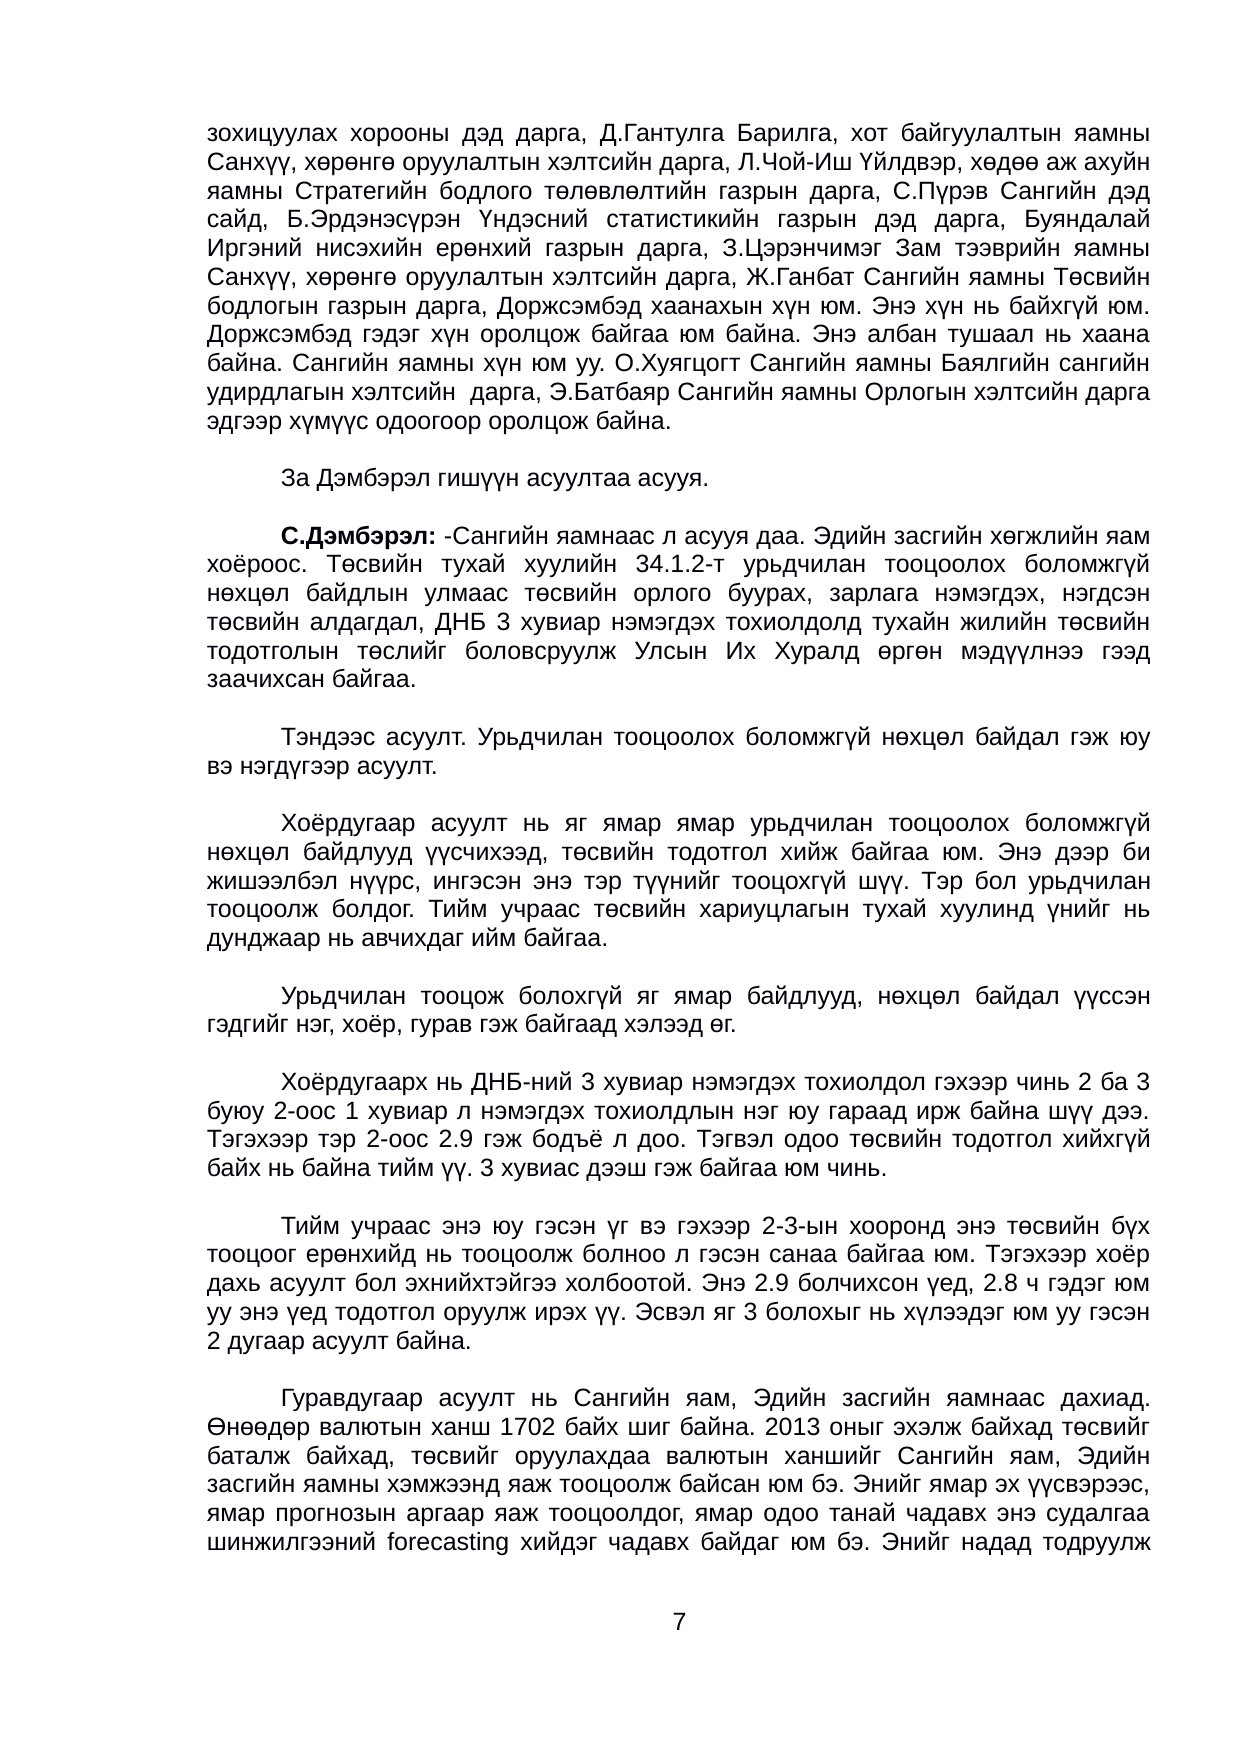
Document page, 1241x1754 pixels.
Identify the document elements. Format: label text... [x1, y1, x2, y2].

text Хоёрдугаарх нь ДНБ-ний 3 хувиар нэмэгдэх тохиолдол гэхээр чинь 2 ба 3 буюу 2-оос 1 хувиар л нэмэгдэх тохиолдлын нэг юу гараад ирж байна шүү дээ. Тэгэхээр тэр 2-оос 2.9 гэж бодъё л доо. Тэгвэл одоо төсвийн тодотгол хийхгүй байх нь байна тийм үү. 3 хувиас дээш гэж байгаа юм чинь. [207, 1067, 1152, 1182]
text Урьдчилан тооцож болохгүй яг ямар байдлууд, нөхцөл байдал үүссэн гэдгийг нэг, хоёр, гурав гэж байгаад хэлээд өг. [207, 981, 1152, 1038]
text За Дэмбэрэл гишүүн асуултаа асууя. [207, 463, 1152, 492]
text Хоёрдугаар асуулт нь яг ямар ямар урьдчилан тооцоолох боломжгүй нөхцөл байдлууд үүсчихээд, төсвийн тодотгол хийж байгаа юм. Энэ дээр би жишээлбэл нүүрс, ингэсэн энэ тэр түүнийг тооцохгүй шүү. Тэр бол урьдчилан тооцоолж болдог. Тийм учраас төсвийн хариуцлагын тухай хуулинд үнийг нь дунджаар нь авчихдаг ийм байгаа. [207, 808, 1152, 952]
text Тэндээс асуулт. Урьдчилан тооцоолох боломжгүй нөхцөл байдал гэж юу вэ нэгдүгээр асуулт. [207, 722, 1152, 779]
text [207, 1383, 1152, 1556]
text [207, 118, 1152, 434]
text Тийм учраас энэ юу гэсэн үг вэ гэхээр 2-3-ын хооронд энэ төсвийн бүх тооцоог ерөнхийд нь тооцоолж болноо л гэсэн санаа байгаа юм. Тэгэхээр хоёр дахь асуулт бол эхнийхтэйгээ холбоотой. Энэ 2.9 болчихсон үед, 2.8 ч гэдэг юм уу энэ үед тодотгол оруулж ирэх үү. Эсвэл яг 3 болохыг нь хүлээдэг юм уу гэсэн 2 дугаар асуулт байна. [207, 1211, 1152, 1354]
text С.Дэмбэрэл: -Сангийн яамнаас л асууя даа. Эдийн засгийн хөгжлийн яам хоёроос. Төсвийн тухай хуулийн 34.1.2-т урьдчилан тооцоолох боломжгүй нөхцөл байдлын улмаас төсвийн орлого буурах, зарлага нэмэгдэх, нэгдсэн төсвийн алдагдал, ДНБ 3 хувиар нэмэгдэх тохиолдолд тухайн жилийн төсвийн тодотголын төслийг боловсруулж Улсын Их Хуралд өргөн мэдүүлнээ гээд заачихсан байгаа. [207, 521, 1152, 693]
